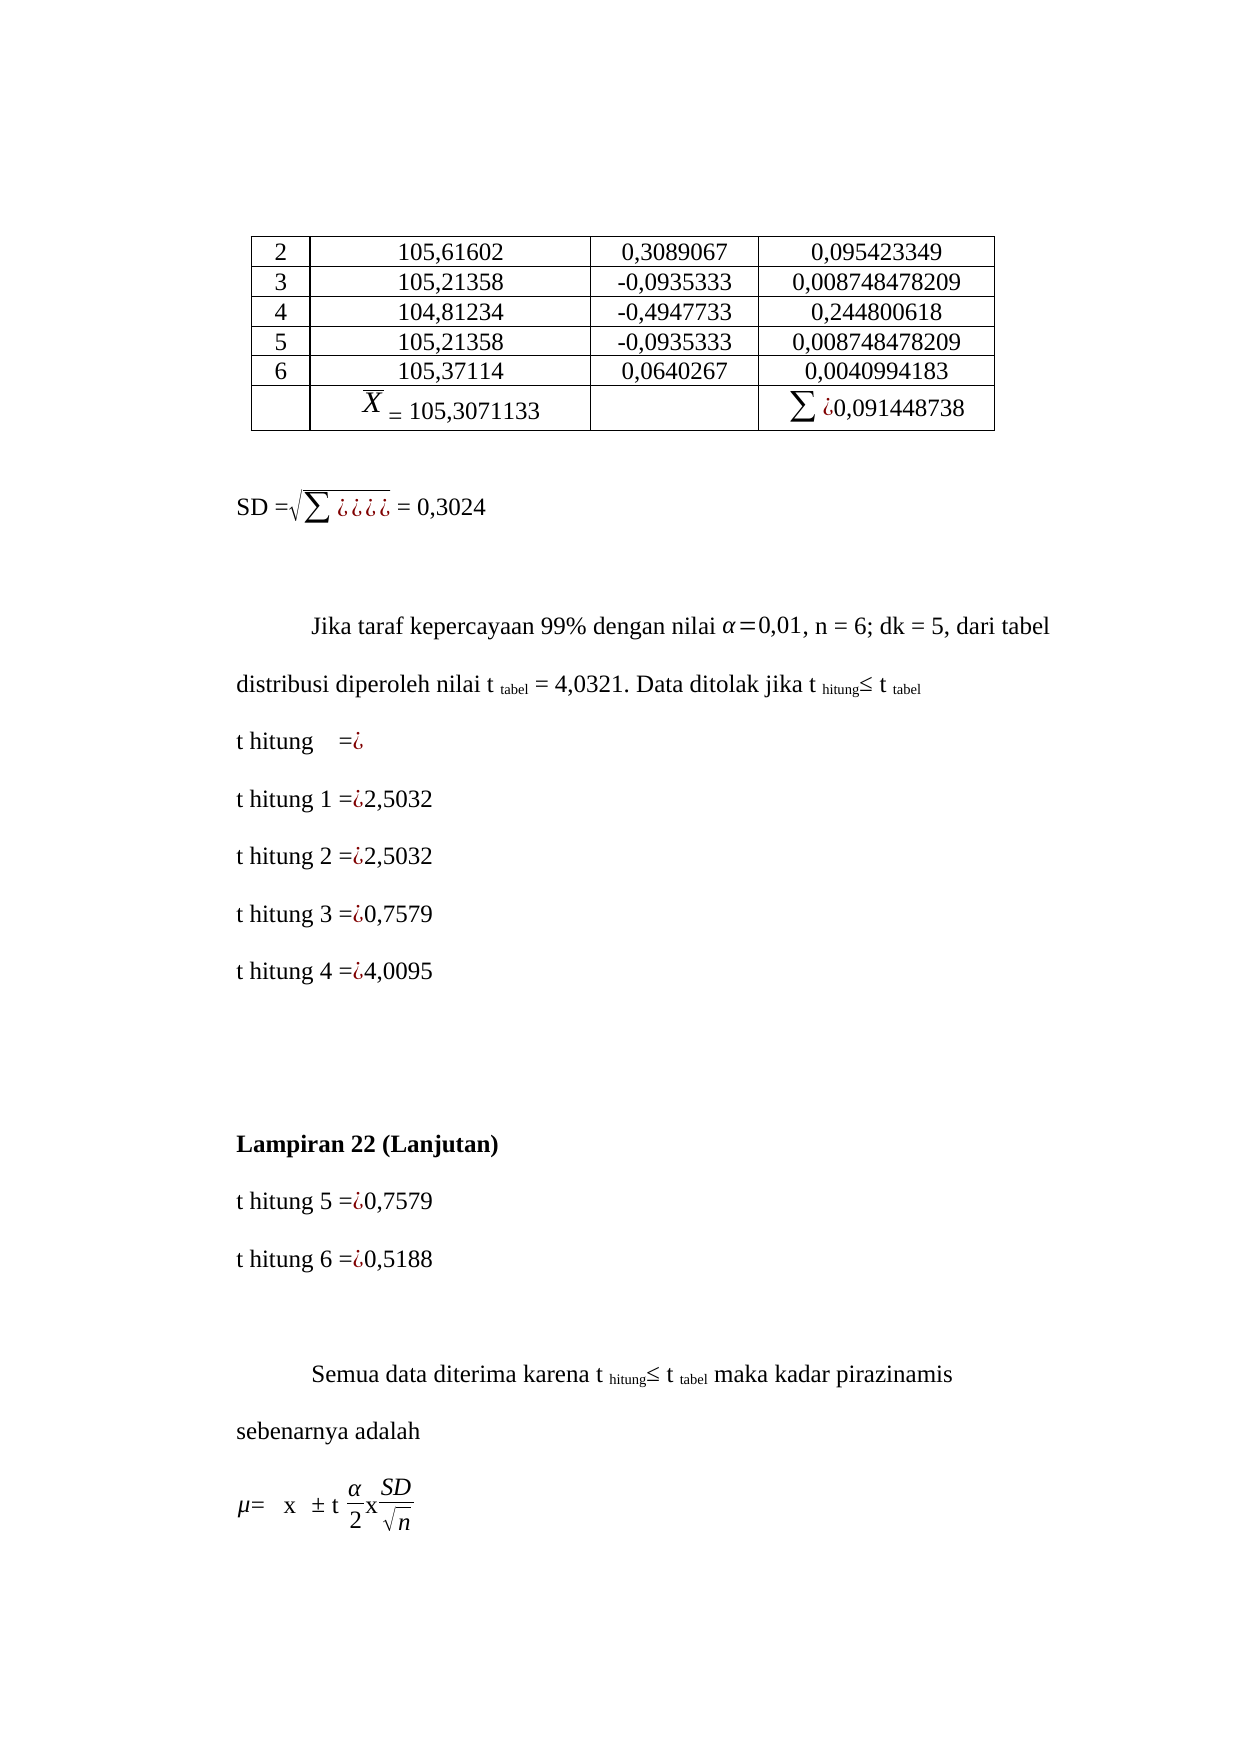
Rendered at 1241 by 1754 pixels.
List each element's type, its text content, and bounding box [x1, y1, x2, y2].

table_cell 0,008748478209 [759, 327, 994, 355]
table_cell 0,0040994183 [759, 356, 994, 385]
table_cell 0,0640267 [591, 356, 758, 385]
text = x t x [236, 1474, 1063, 1535]
table_cell -0,0935333 [591, 267, 758, 296]
table_cell 0,3089067 [591, 237, 758, 266]
text t hitung 6 =0,5188 [236, 1244, 1063, 1273]
table_cell 105,37114 [311, 356, 590, 385]
table_cell 105,61602 [311, 237, 590, 266]
table_cell 2 [252, 237, 309, 266]
table_cell [591, 386, 758, 429]
table_cell 6 [252, 356, 309, 385]
table_cell 5 [252, 327, 309, 355]
text Jika taraf kepercayaan 99% dengan nilai , n = 6; dk = 5, dari tabel distribusi diperoleh nilai t tabel = 4,0321. Data ditolak jika t hitung t tabel [236, 611, 1063, 698]
table_cell 105,21358 [311, 327, 590, 355]
table_cell -0,4947733 [591, 297, 758, 326]
text t hitung = [236, 726, 1063, 755]
table_cell [252, 386, 309, 429]
text t hitung 1 =2,5032 [236, 784, 1063, 813]
text t hitung 5 =0,7579 [236, 1186, 1063, 1215]
table_cell 3 [252, 267, 309, 296]
table_cell = 105,3071133 [311, 386, 590, 429]
table_cell 4 [252, 297, 309, 326]
table_cell 0,095423349 [759, 237, 994, 266]
text t hitung 3 =0,7579 [236, 899, 1063, 928]
table_cell 0,244800618 [759, 297, 994, 326]
table_cell 0,091448738 [759, 386, 994, 429]
text t hitung 4 =4,0095 [236, 956, 1063, 985]
table_cell 104,81234 [311, 297, 590, 326]
table_cell -0,0935333 [591, 327, 758, 355]
text Semua data diterima karena t hitung t tabel maka kadar pirazinamis sebenarnya adalah [236, 1359, 1063, 1445]
table_cell 0,008748478209 [759, 267, 994, 296]
text SD = = 0,3024 [236, 431, 1063, 525]
text t hitung 2 =2,5032 [236, 841, 1063, 870]
text Lampiran 22 (Lanjutan) [236, 1129, 1063, 1158]
table_cell 105,21358 [311, 267, 590, 296]
